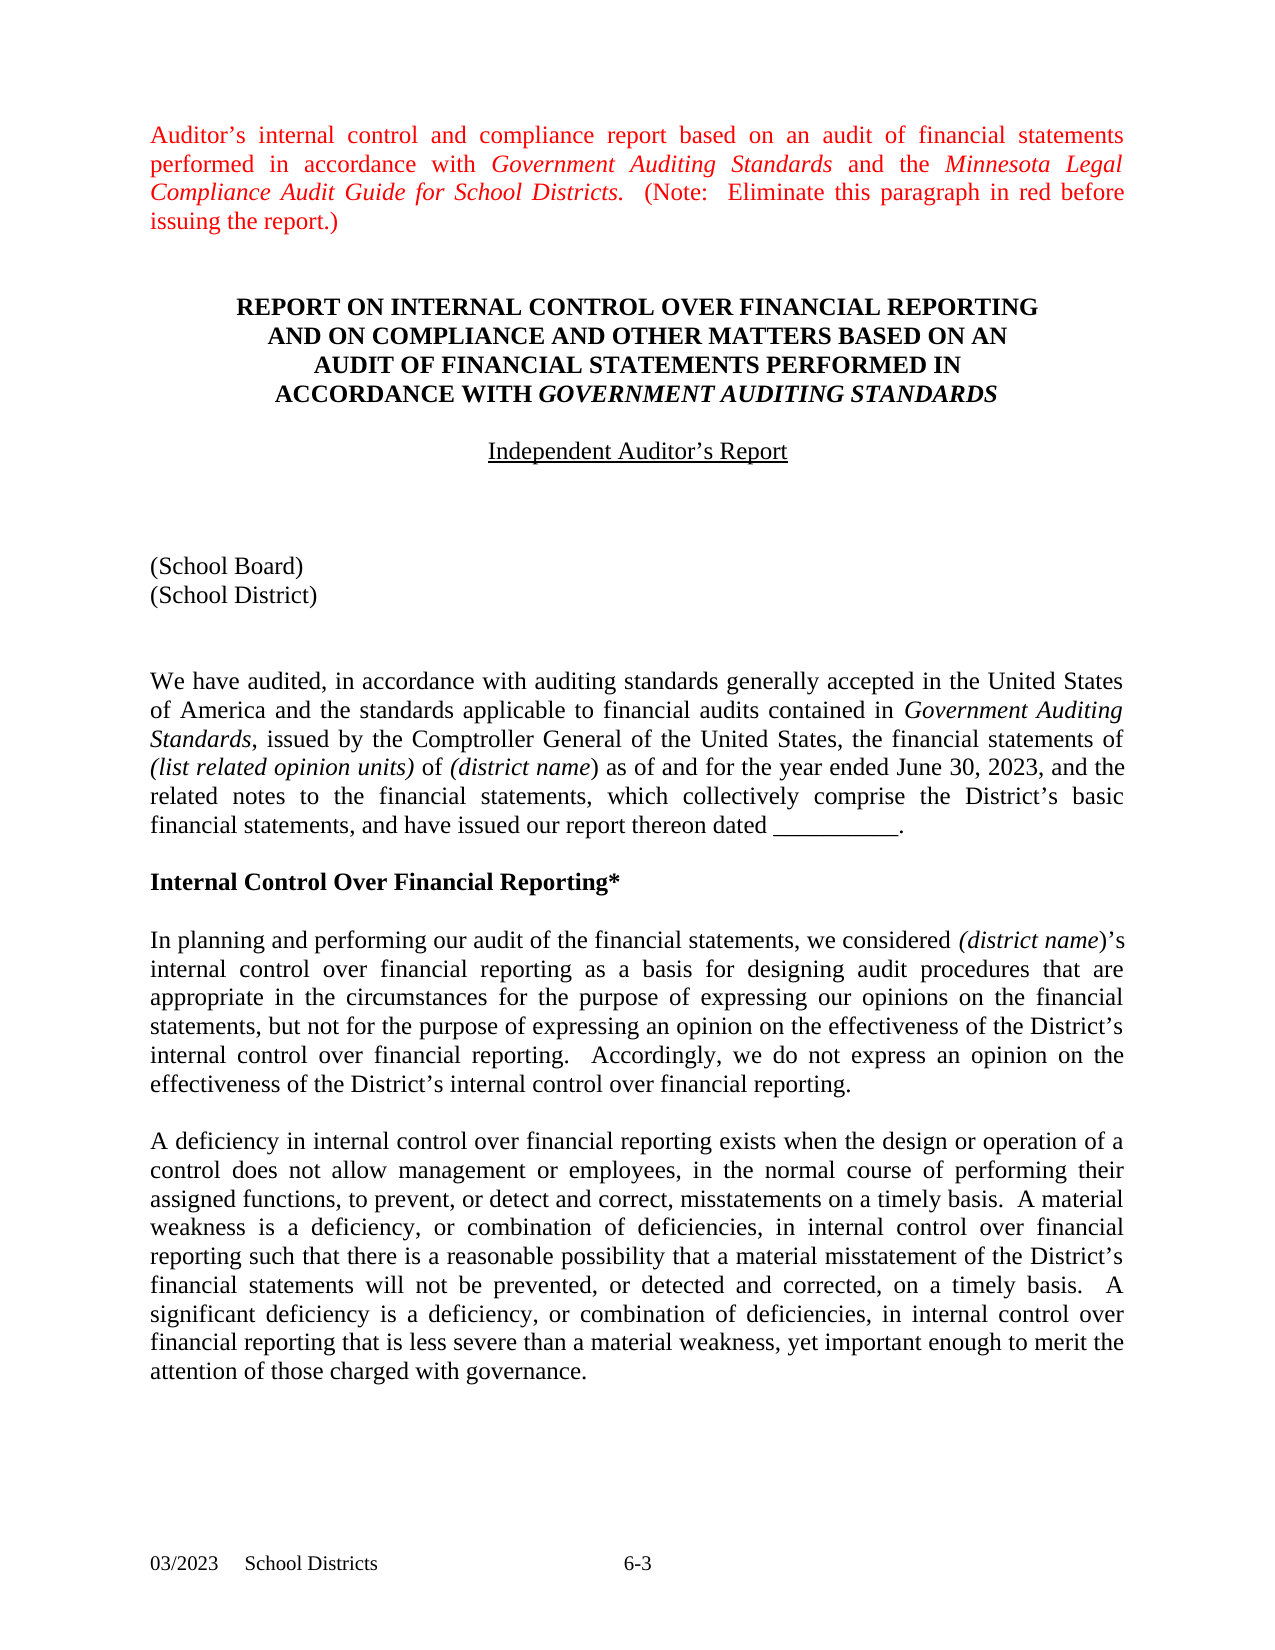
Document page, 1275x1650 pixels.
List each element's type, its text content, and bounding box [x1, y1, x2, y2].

text AUDIT OF FINANCIAL STATEMENTS PERFORMED IN [150, 350, 1125, 379]
text In planning and performing our audit of the financial statements, we considered (district name)’s internal control over financial reporting as a basis for designing audit procedures that are appropriate in the circumstances for the purpose of expressing our opinions on the financial statements, but not for the purpose of expressing an opinion on the effectiveness of the District’s internal control over financial reporting. Accordingly, we do not express an opinion on the effectiveness of the District’s internal control over financial reporting. [150, 925, 1125, 1097]
text (School Board) [150, 551, 1125, 580]
text REPORT ON INTERNAL CONTROL OVER FINANCIAL REPORTING [150, 292, 1125, 321]
text A deficiency in internal control over financial reporting exists when the design or operation of a control does not allow management or employees, in the normal course of performing their assigned functions, to prevent, or detect and correct, misstatements on a timely basis. A material weakness is a deficiency, or combination of deficiencies, in internal control over financial reporting such that there is a reasonable possibility that a material misstatement of the District’s financial statements will not be prevented, or detected and corrected, on a timely basis. A significant deficiency is a deficiency, or combination of deficiencies, in internal control over financial reporting that is less severe than a material weakness, yet important enough to merit the attention of those charged with governance. [150, 1126, 1125, 1385]
text AND ON COMPLIANCE AND OTHER MATTERS BASED ON AN [150, 321, 1125, 350]
text ACCORDANCE WITH GOVERNMENT AUDITING STANDARDS [150, 379, 1125, 407]
text (School District) [150, 580, 1125, 609]
text Auditor’s internal control and compliance report based on an audit of financial statements performed in accordance with Government Auditing Standards and the Minnesota Legal Compliance Audit Guide for School Districts. (Note: Eliminate this paragraph in red before issuing the report.) [150, 120, 1125, 235]
text We have audited, in accordance with auditing standards generally accepted in the United States of America and the standards applicable to financial audits contained in Government Auditing Standards, issued by the Comptroller General of the United States, the financial statements of (list related opinion units) of (district name) as of and for the year ended June 30, 2023, and the related notes to the financial statements, which collectively comprise the District’s basic financial statements, and have issued our report thereon dated __________. [150, 666, 1125, 839]
text Internal Control Over Financial Reporting* [150, 867, 1125, 896]
text Independent Auditor’s Report [150, 436, 1125, 465]
